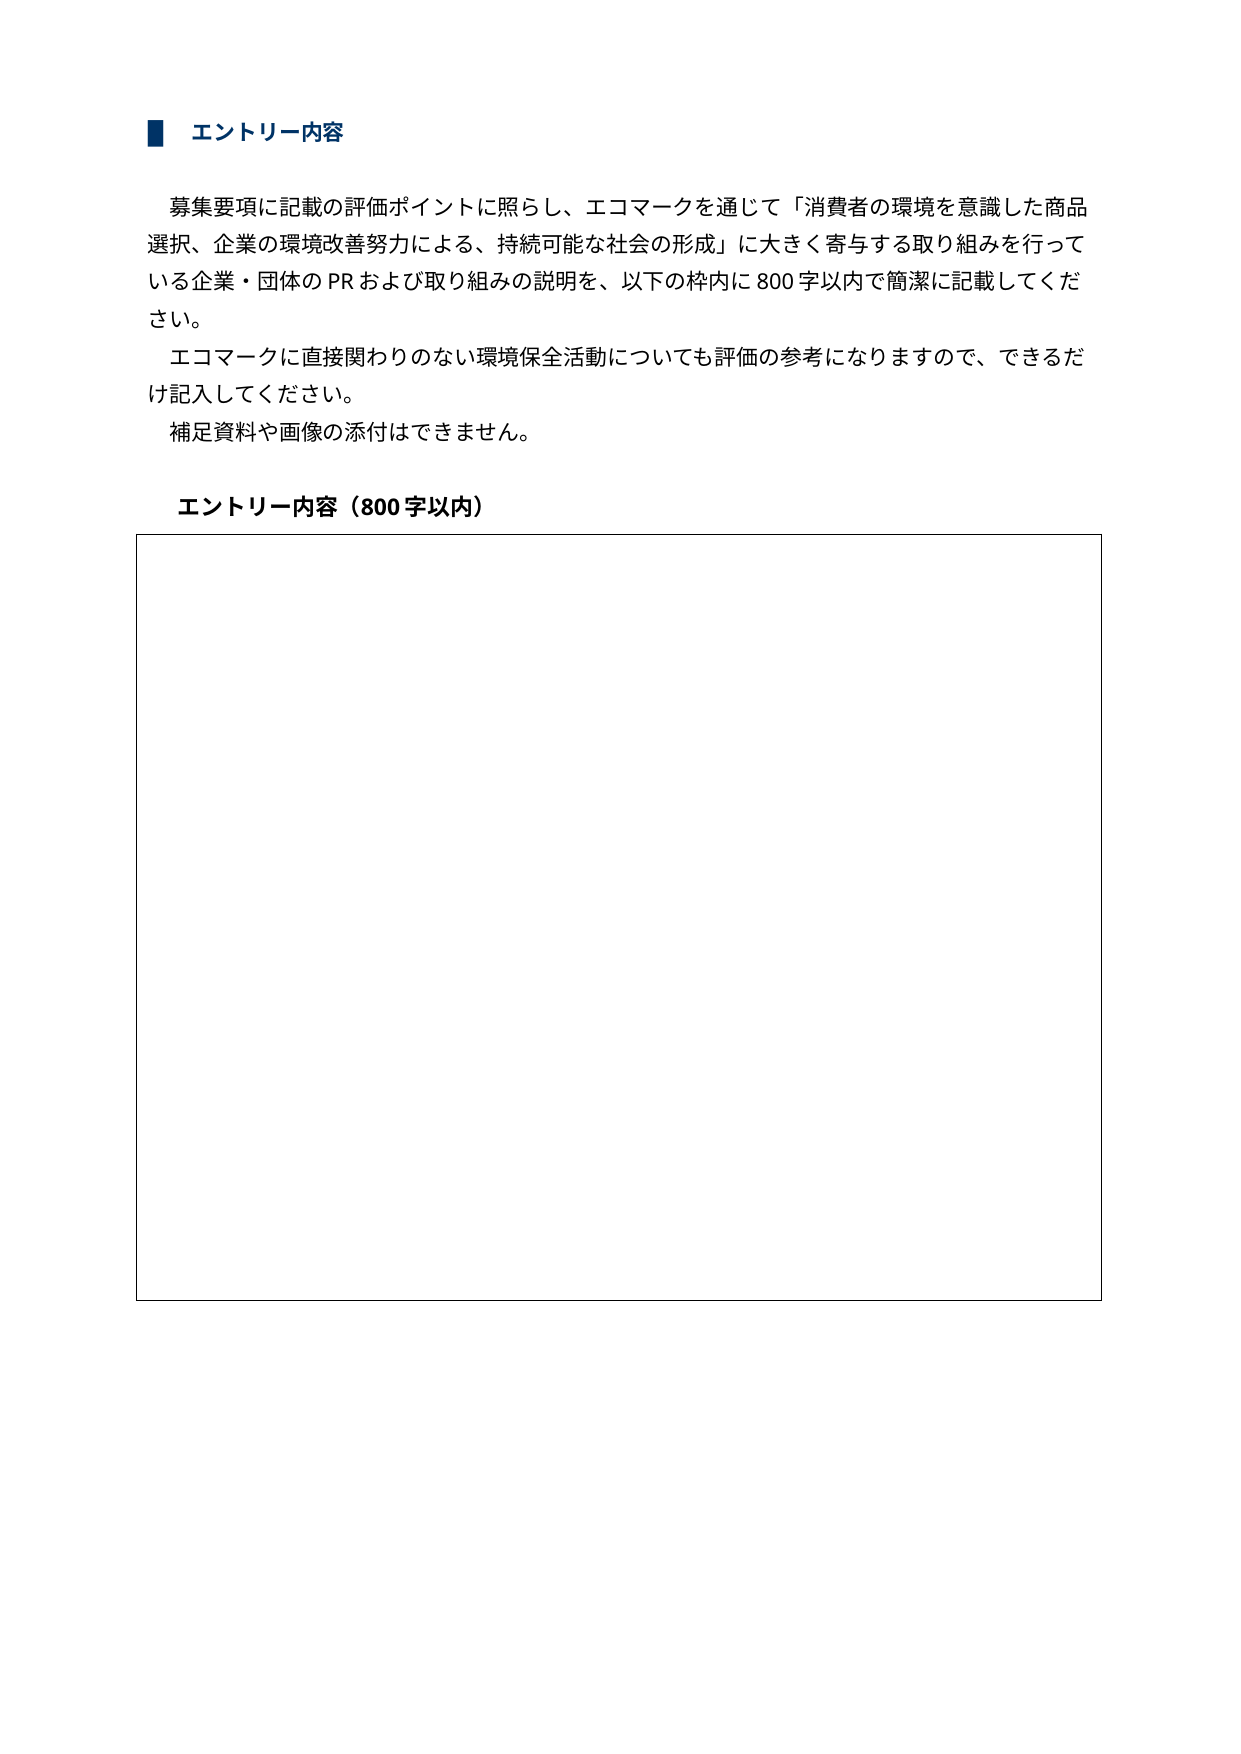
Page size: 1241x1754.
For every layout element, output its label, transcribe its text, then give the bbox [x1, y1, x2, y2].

table_cell [137, 535, 1101, 1300]
text 補足資料や画像の添付はできません。 [148, 412, 1092, 449]
table_header エントリー内容（800字以内） [136, 487, 1102, 533]
list エントリー内容 [148, 112, 1092, 149]
text エコマークに直接関わりのない環境保全活動についても評価の参考になりますので、できるだけ記入してください。 [148, 337, 1092, 412]
text 募集要項に記載の評価ポイントに照らし、エコマークを通じて「消費者の環境を意識した商品選択、企業の環境改善努力による、持続可能な社会の形成」に大きく寄与する取り組みを行っている企業・団体のPRおよび取り組みの説明を、以下の枠内に800字以内で簡潔に記載してください。 [148, 187, 1092, 337]
